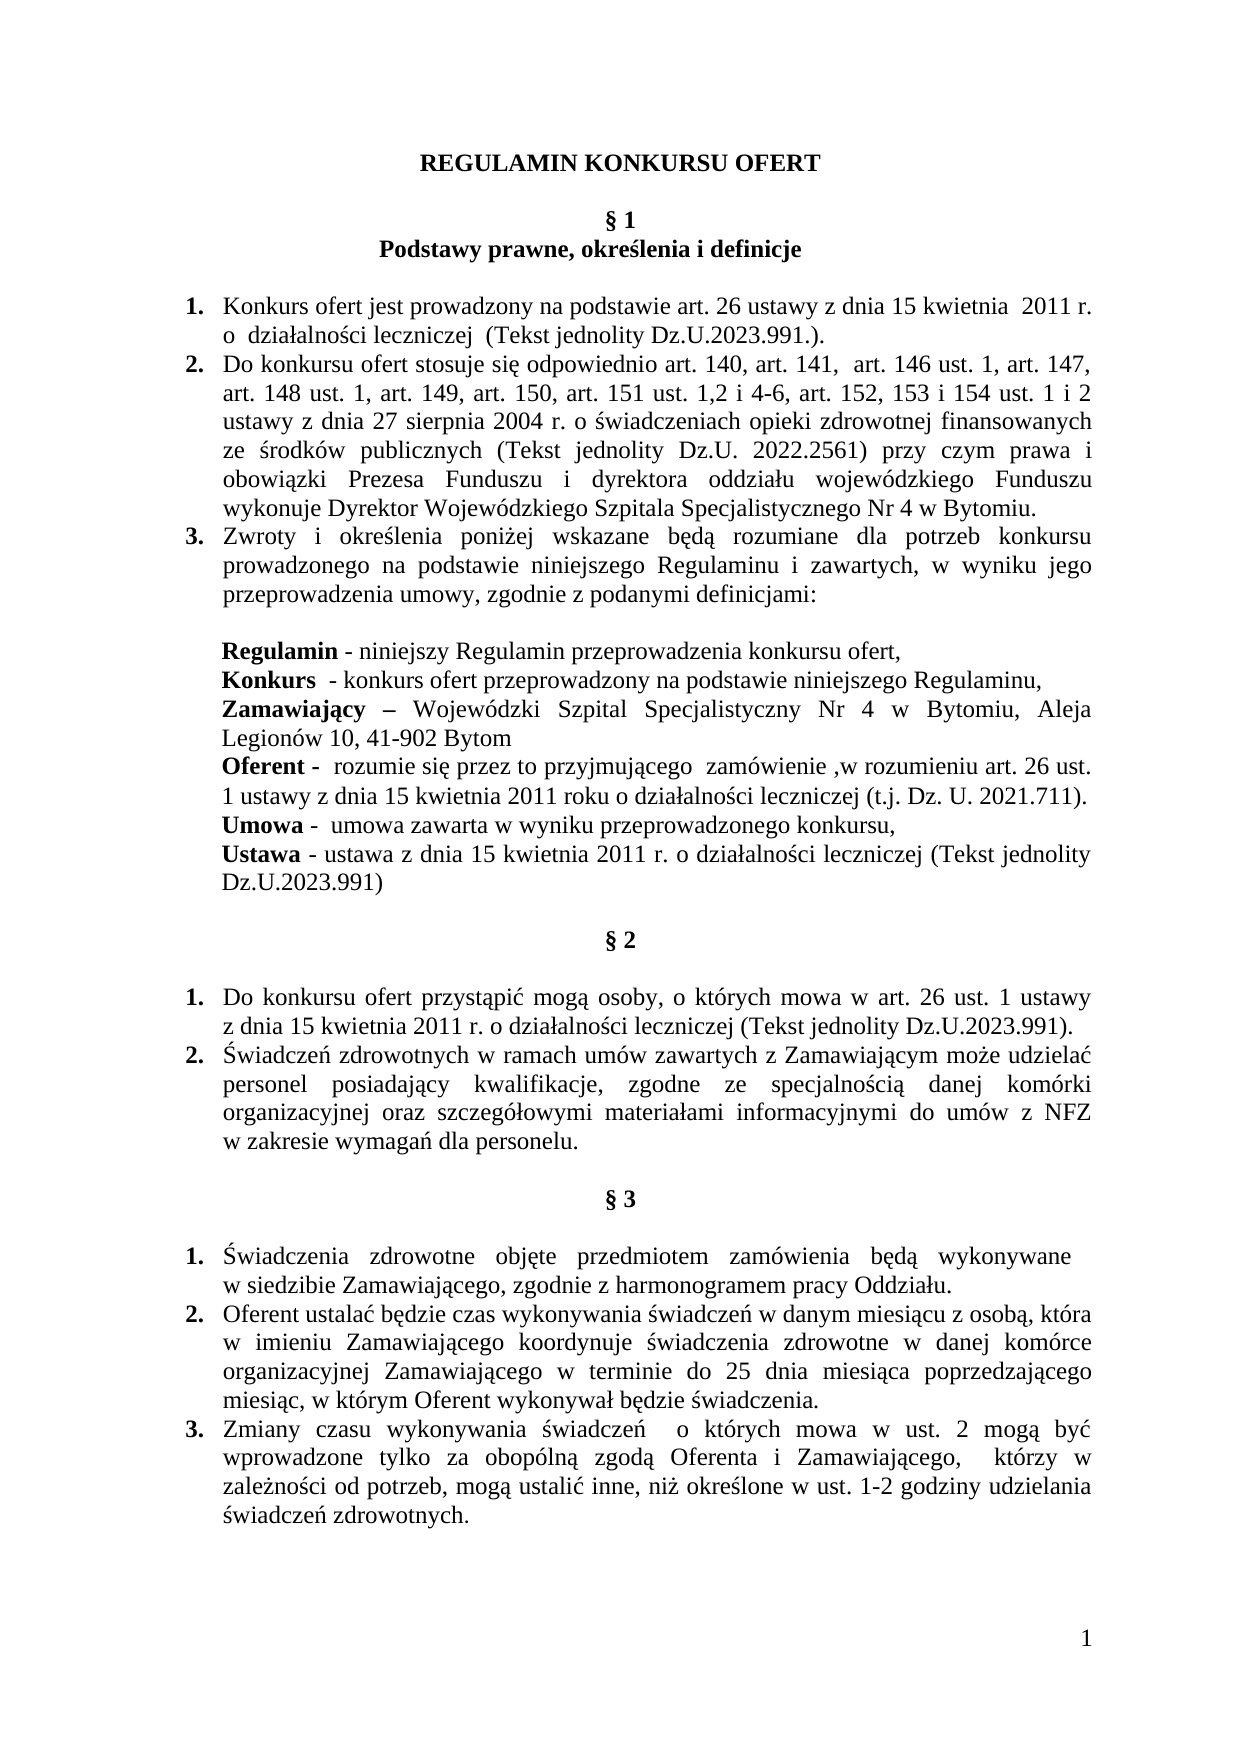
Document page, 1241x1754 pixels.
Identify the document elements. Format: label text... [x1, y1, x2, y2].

list Świadczeń zdrowotnych w ramach umów zawartych z Zamawiającym może udzielać personel posiadający kwalifikacje, zgodne ze specjalnością danej komórki organizacyjnej oraz szczegółowymi materiałami informacyjnymi do umów z NFZ w zakresie wymagań dla personelu. [185, 1040, 1093, 1155]
text Zamawiający – Wojewódzki Szpital Specjalistyczny Nr 4 w Bytomiu, Aleja Legionów 10, 41-902 Bytom [221, 694, 1093, 751]
list Do konkursu ofert przystąpić mogą osoby, o których mowa w art. 26 ust. 1 ustawy z dnia 15 kwietnia 2011 r. o działalności leczniczej (Tekst jednolity Dz.U.2023.991). [185, 982, 1093, 1040]
text Regulamin - niniejszy Regulamin przeprowadzenia konkursu ofert, [221, 636, 1093, 665]
list Zwroty i określenia poniżej wskazane będą rozumiane dla potrzeb konkursu prowadzonego na podstawie niniejszego Regulaminu i zawartych, w wyniku jego przeprowadzenia umowy, zgodnie z podanymi definicjami: [185, 521, 1093, 608]
list Oferent ustalać będzie czas wykonywania świadczeń w danym miesiącu z osobą, która w imieniu Zamawiającego koordynuje świadczenia zdrowotne w danej komórce organizacyjnej Zamawiającego w terminie do 25 dnia miesiąca poprzedzającego miesiąc, w którym Oferent wykonywał będzie świadczenia. [185, 1299, 1093, 1414]
list Zmiany czasu wykonywania świadczeń o których mowa w ust. 2 mogą być wprowadzone tylko za obopólną zgodą Oferenta i Zamawiającego, którzy w zależności od potrzeb, mogą ustalić inne, niż określone w ust. 1-2 godziny udzielania świadczeń zdrowotnych. [185, 1414, 1093, 1529]
text Oferent - rozumie się przez to przyjmującego zamówienie ,w rozumieniu art. 26 ust. 1 ustawy z dnia 15 kwietnia 2011 roku o działalności leczniczej (t.j. Dz. U. 2021.711). [221, 751, 1093, 810]
text Umowa - umowa zawarta w wyniku przeprowadzonego konkursu, [221, 810, 1093, 839]
text Ustawa - ustawa z dnia 15 kwietnia 2011 r. o działalności leczniczej (Tekst jednolity Dz.U.2023.991) [221, 839, 1093, 896]
text § 2 [148, 925, 1093, 954]
text Podstawy prawne, określenia i definicje [148, 234, 1093, 263]
text § 1 [148, 205, 1093, 234]
text § 3 [148, 1184, 1093, 1212]
list Konkurs ofert jest prowadzony na podstawie art. 26 ustawy z dnia 15 kwietnia 2011 r. o działalności leczniczej (Tekst jednolity Dz.U.2023.991.). [185, 291, 1093, 349]
text Konkurs - konkurs ofert przeprowadzony na podstawie niniejszego Regulaminu, [221, 665, 1093, 694]
text REGULAMIN KONKURSU OFERT [148, 148, 1093, 176]
list Świadczenia zdrowotne objęte przedmiotem zamówienia będą wykonywane w siedzibie Zamawiającego, zgodnie z harmonogramem pracy Oddziału. [185, 1241, 1093, 1299]
list Do konkursu ofert stosuje się odpowiednio art. 140, art. 141, art. 146 ust. 1, art. 147, art. 148 ust. 1, art. 149, art. 150, art. 151 ust. 1,2 i 4-6, art. 152, 153 i 154 ust. 1 i 2 ustawy z dnia 27 sierpnia 2004 r. o świadczeniach opieki zdrowotnej finansowanych ze środków publicznych (Tekst jednolity Dz.U. 2022.2561) przy czym prawa i obowiązki Prezesa Funduszu i dyrektora oddziału wojewódzkiego Funduszu wykonuje Dyrektor Wojewódzkiego Szpitala Specjalistycznego Nr 4 w Bytomiu. [185, 349, 1093, 521]
